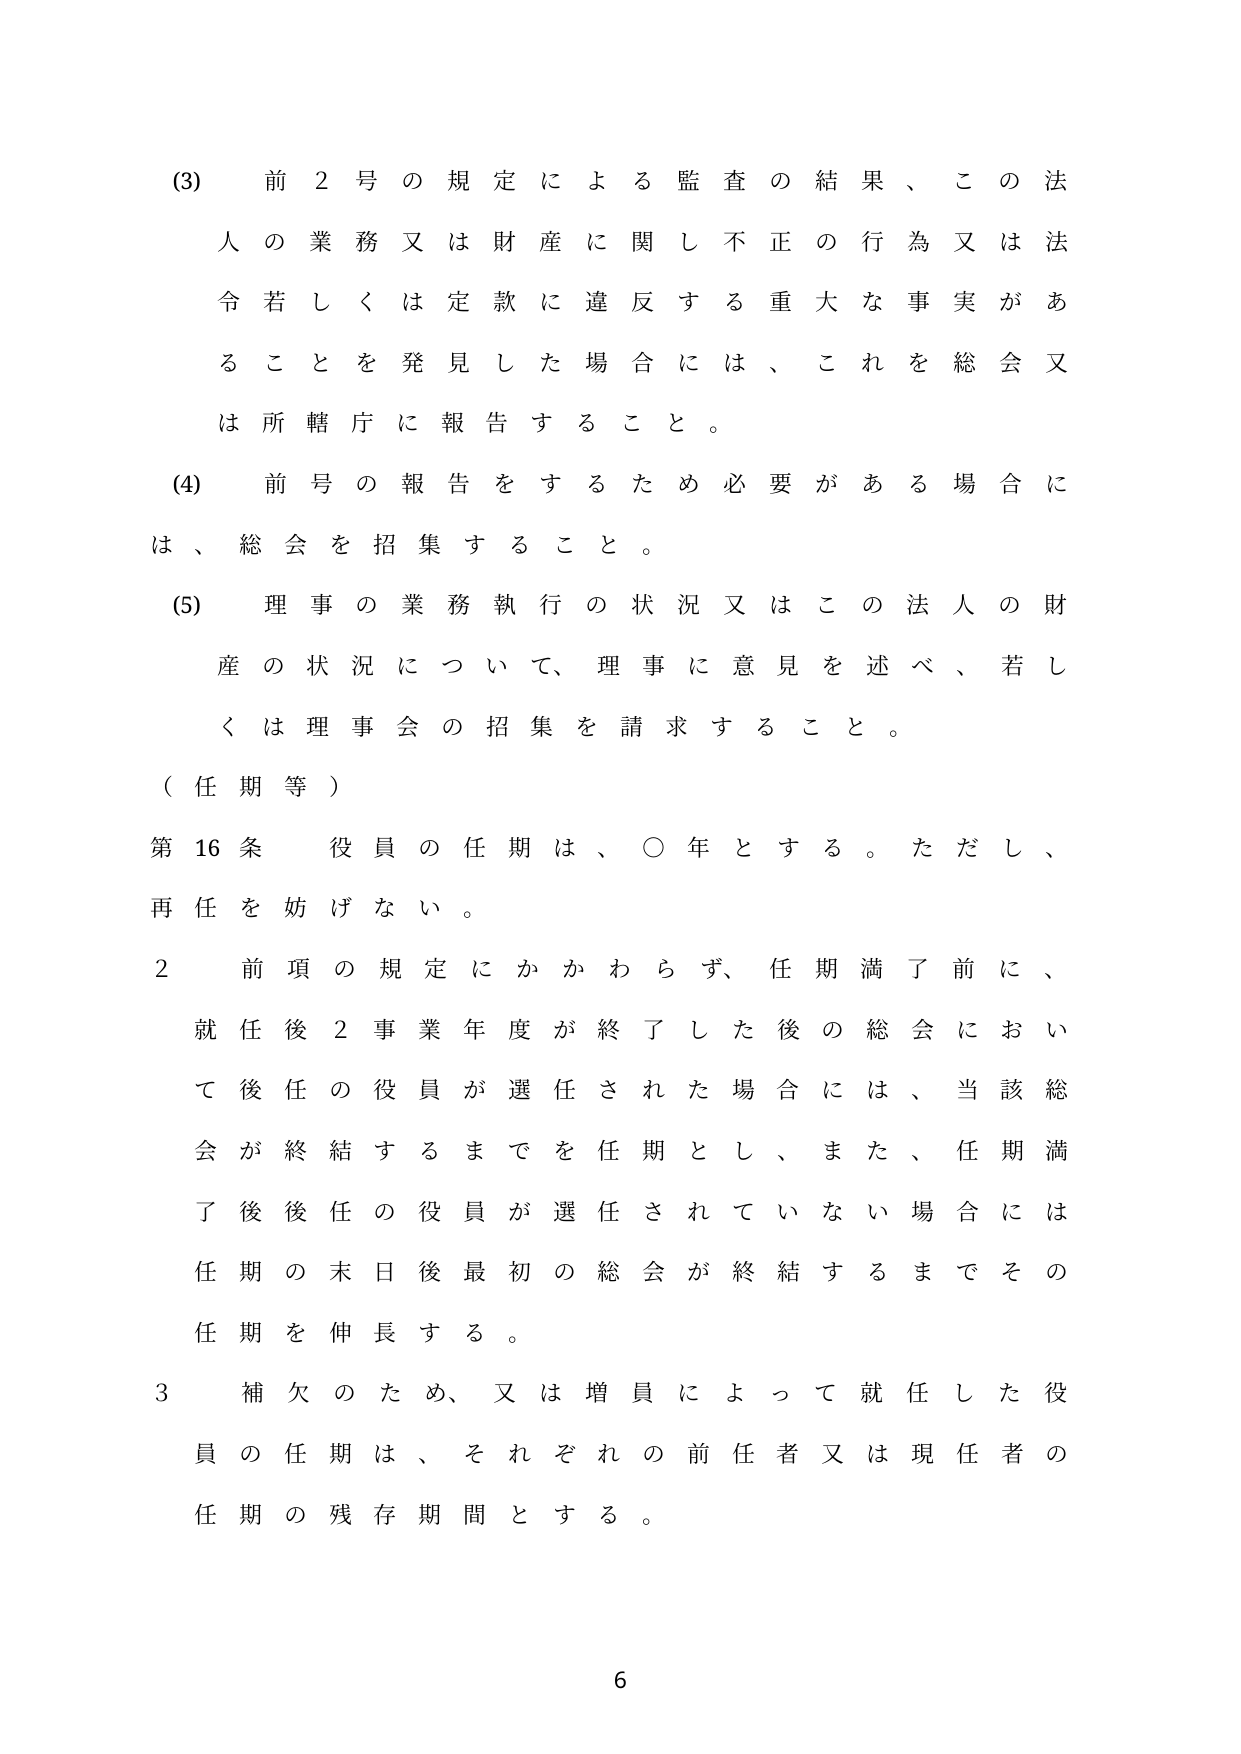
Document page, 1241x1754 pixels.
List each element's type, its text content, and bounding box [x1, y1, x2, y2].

text ２ 前項の規定にかかわらず、任期満了前に、就任後２事業年度が終了した後の総会において後任の役員が選任された場合には、当該総会が終結するまでを任期とし、また、任期満了後後任の役員が選任されていない場合には、任期の末日後最初の総会が終結するまでその任期を伸長する。 [150, 937, 1090, 1362]
text (5) 理事の業務執行の状況又はこの法人の財産の状況について、理事に意見を述べ、若しくは理事会の招集を請求すること。 [161, 573, 1090, 755]
text 第16条 役員の任期は、○年とする。ただし、再任を妨げない。 [150, 816, 1090, 937]
text (3) 前２号の規定による監査の結果、この法人の業務又は財産に関し不正の行為又は法令若しくは定款に違反する重大な事実があることを発見した場合には、これを総会又は所轄庁に報告すること。 [161, 149, 1090, 452]
text （任期等） [150, 755, 1090, 816]
text ３ 補欠のため、又は増員によって就任した役員の任期は、それぞれの前任者又は現任者の任期の残存期間とする。 [150, 1362, 1090, 1543]
text (4) 前号の報告をするため必要がある場合には、総会を招集すること。 [150, 452, 1090, 573]
